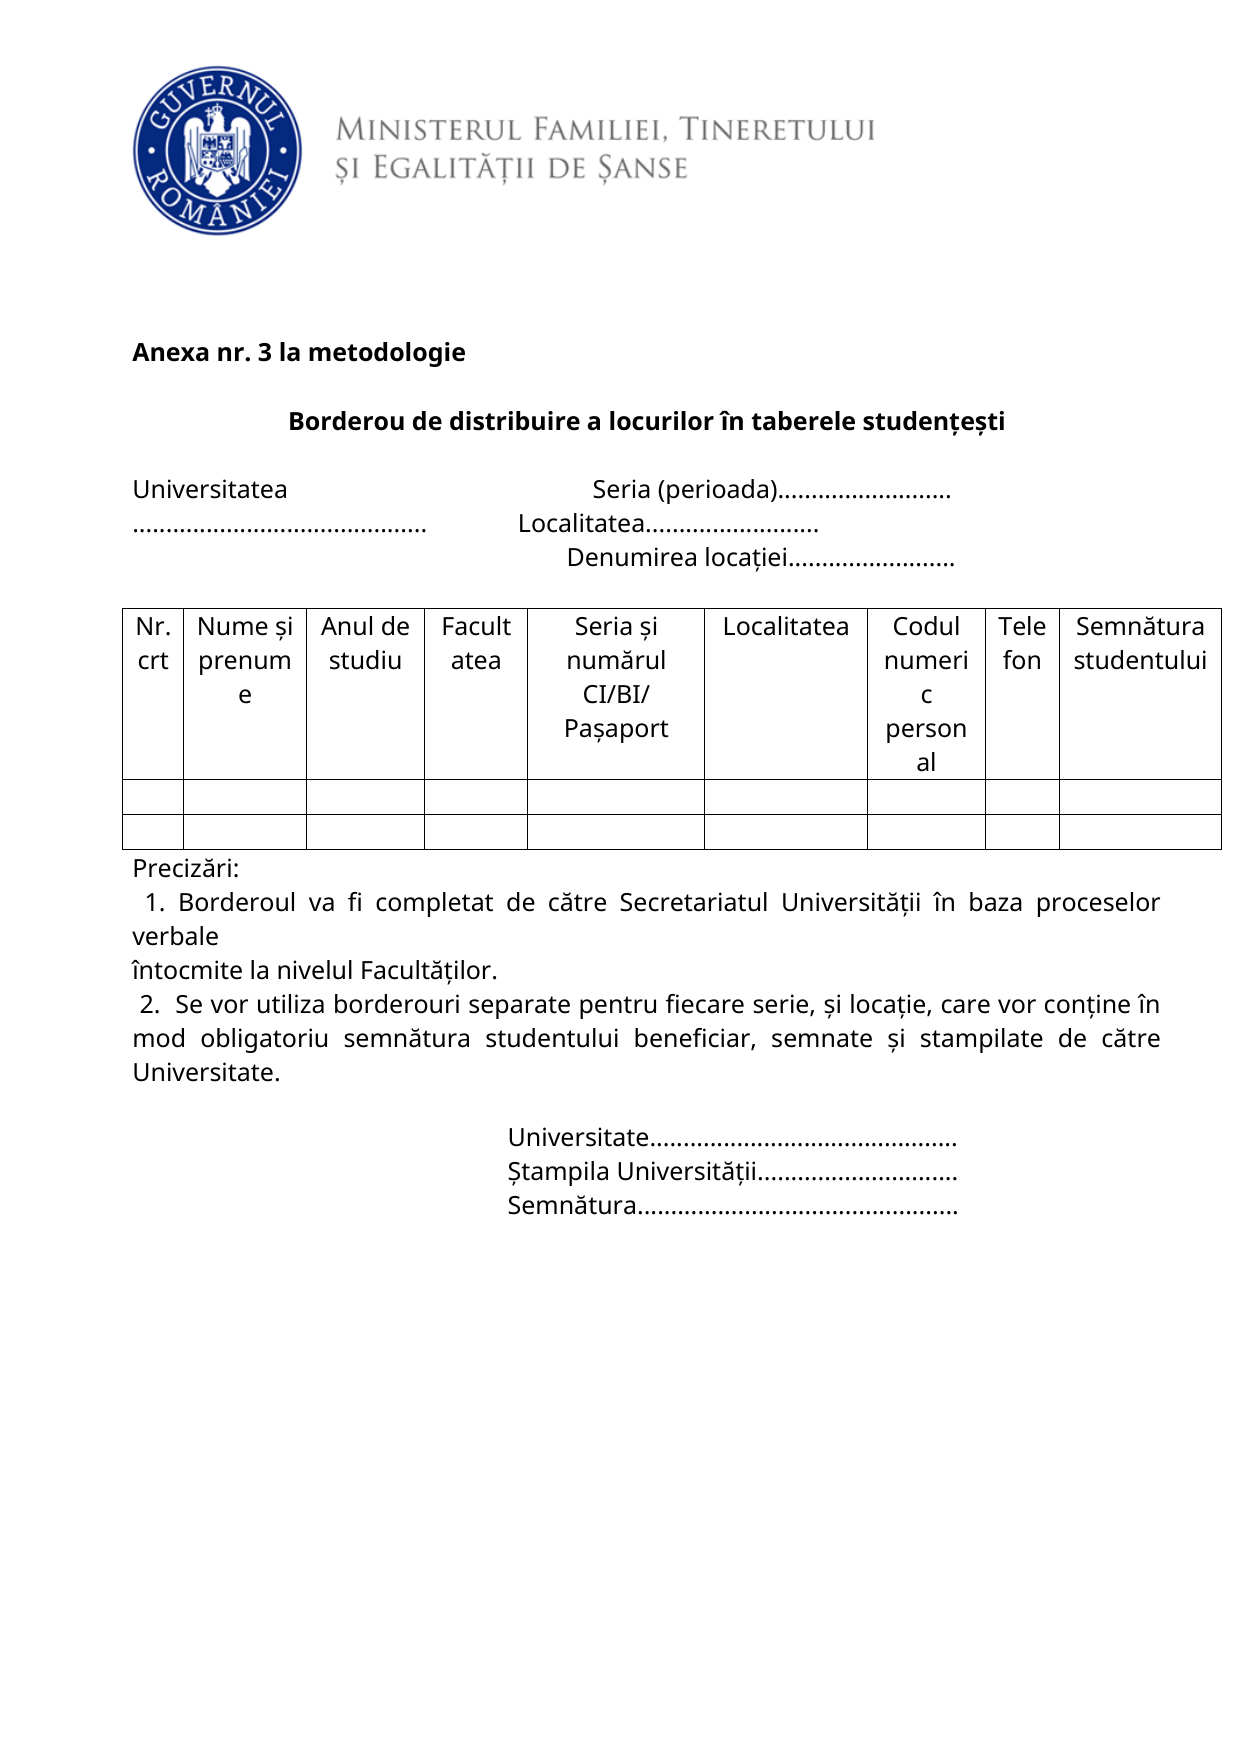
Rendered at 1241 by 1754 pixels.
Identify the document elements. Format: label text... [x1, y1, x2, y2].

table_header Nr.crt [123, 609, 183, 779]
table_cell [528, 815, 704, 849]
table_header Telefon [986, 609, 1059, 779]
text Precizări: [132, 850, 1162, 884]
table_header Seria și numărul CI/BI/ Pașaport [528, 609, 704, 779]
table_cell [123, 780, 183, 814]
table_cell [986, 780, 1059, 814]
text Ștampila Universității.............................. [287, 1154, 1162, 1188]
table_cell [184, 815, 306, 849]
text Universitate.............................................. [287, 1120, 1162, 1154]
table_header Anul de studiu [307, 609, 424, 779]
text ............................................ Localitatea.......................... [132, 505, 1162, 539]
table_cell [528, 780, 704, 814]
table_cell [868, 780, 985, 814]
table_cell [123, 815, 183, 849]
table_cell [1060, 780, 1221, 814]
text Semnătura................................................ [287, 1188, 1162, 1222]
table_header Facultatea [425, 609, 527, 779]
text 1. Borderoul va fi completat de către Secretariatul Universității în baza proceselor verbale [132, 884, 1162, 952]
table_header Codul numeric personal [868, 609, 985, 779]
text 2. Se vor utiliza borderouri separate pentru fiecare serie, și locație, care vor conține în mod obligatoriu semnătura studentului beneficiar, semnate și stampilate de către Universitate. [132, 986, 1162, 1089]
table_cell [705, 815, 867, 849]
table_header Nume și prenume [184, 609, 306, 779]
table_cell [184, 780, 306, 814]
text Borderou de distribuire a locurilor în taberele studențești [132, 403, 1162, 437]
text întocmite la nivelul Facultăților. [132, 952, 1162, 986]
table_cell [868, 815, 985, 849]
table_header Semnătura studentului [1060, 609, 1221, 779]
table_cell [425, 780, 527, 814]
table_cell [986, 815, 1059, 849]
table_cell [1060, 815, 1221, 849]
table_cell [705, 780, 867, 814]
table_cell [425, 815, 527, 849]
text Universitatea Seria (perioada).......................... [132, 471, 1162, 505]
text Anexa nr. 3 la metodologie [132, 335, 1162, 369]
picture [132, 64, 875, 237]
table_cell [307, 815, 424, 849]
text Denumirea locației......................... [132, 539, 1162, 573]
table_header Localitatea [705, 609, 867, 779]
table_cell [307, 780, 424, 814]
